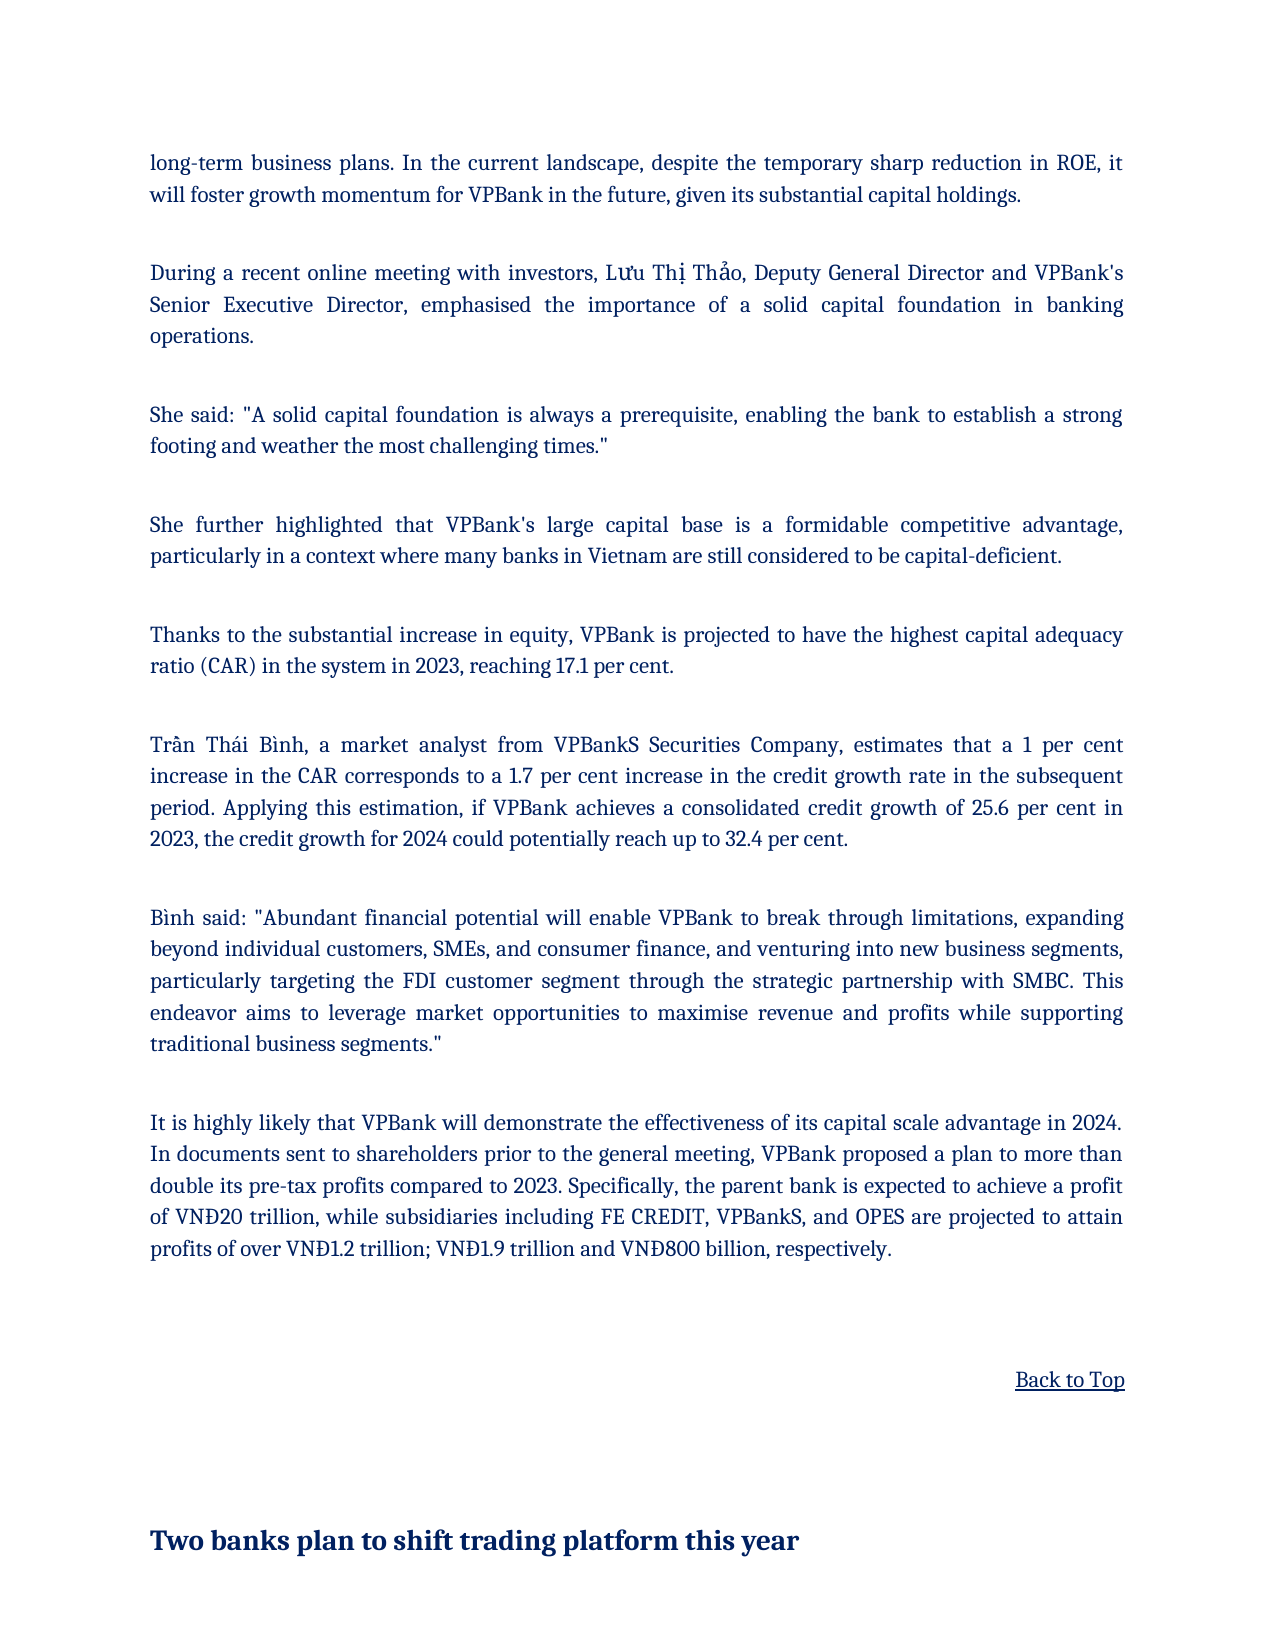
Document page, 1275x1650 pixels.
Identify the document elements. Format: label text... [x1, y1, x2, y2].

text Back to Top [150, 1367, 1125, 1393]
text Thanks to the substantial increase in equity, VPBank is projected to have the highest capital adequacy ratio (CAR) in the system in 2023, reaching 17.1 per cent. [150, 622, 1125, 679]
text Bình said: "Abundant financial potential will enable VPBank to break through limitations, expanding beyond individual customers, SMEs, and consumer finance, and venturing into new business segments, particularly targeting the FDI customer segment through the strategic partnership with SMBC. This endeavor aims to leverage market opportunities to maximise revenue and profits while supporting traditional business segments." [150, 905, 1125, 1057]
text During a recent online meeting with investors, Lưu Thị Thảo, Deputy General Director and VPBank's Senior Executive Director, emphasised the importance of a solid capital foundation in banking operations. [150, 260, 1125, 349]
text She further highlighted that VPBank's large capital base is a formidable competitive advantage, particularly in a context where many banks in Vietnam are still considered to be capital-deficient. [150, 512, 1125, 569]
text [150, 150, 1125, 208]
text Two banks plan to shift trading platform this year [150, 1524, 1125, 1558]
text It is highly likely that VPBank will demonstrate the effectiveness of its capital scale advantage in 2024. In documents sent to shareholders prior to the general meeting, VPBank proposed a plan to more than double its pre-tax profits compared to 2023. Specifically, the parent bank is expected to achieve a profit of VNĐ20 trillion, while subsidiaries including FE CREDIT, VPBankS, and OPES are projected to attain profits of over VNĐ1.2 trillion; VNĐ1.9 trillion and VNĐ800 billion, respectively. [150, 1109, 1125, 1262]
text Trần Thái Bình, a market analyst from VPBankS Securities Company, estimates that a 1 per cent increase in the CAR corresponds to a 1.7 per cent increase in the credit growth rate in the subsequent period. Applying this estimation, if VPBank achieves a consolidated credit growth of 25.6 per cent in 2023, the credit growth for 2024 could potentially reach up to 32.4 per cent. [150, 732, 1125, 853]
text She said: "A solid capital foundation is always a prerequisite, enabling the bank to establish a strong footing and weather the most challenging times." [150, 402, 1125, 459]
